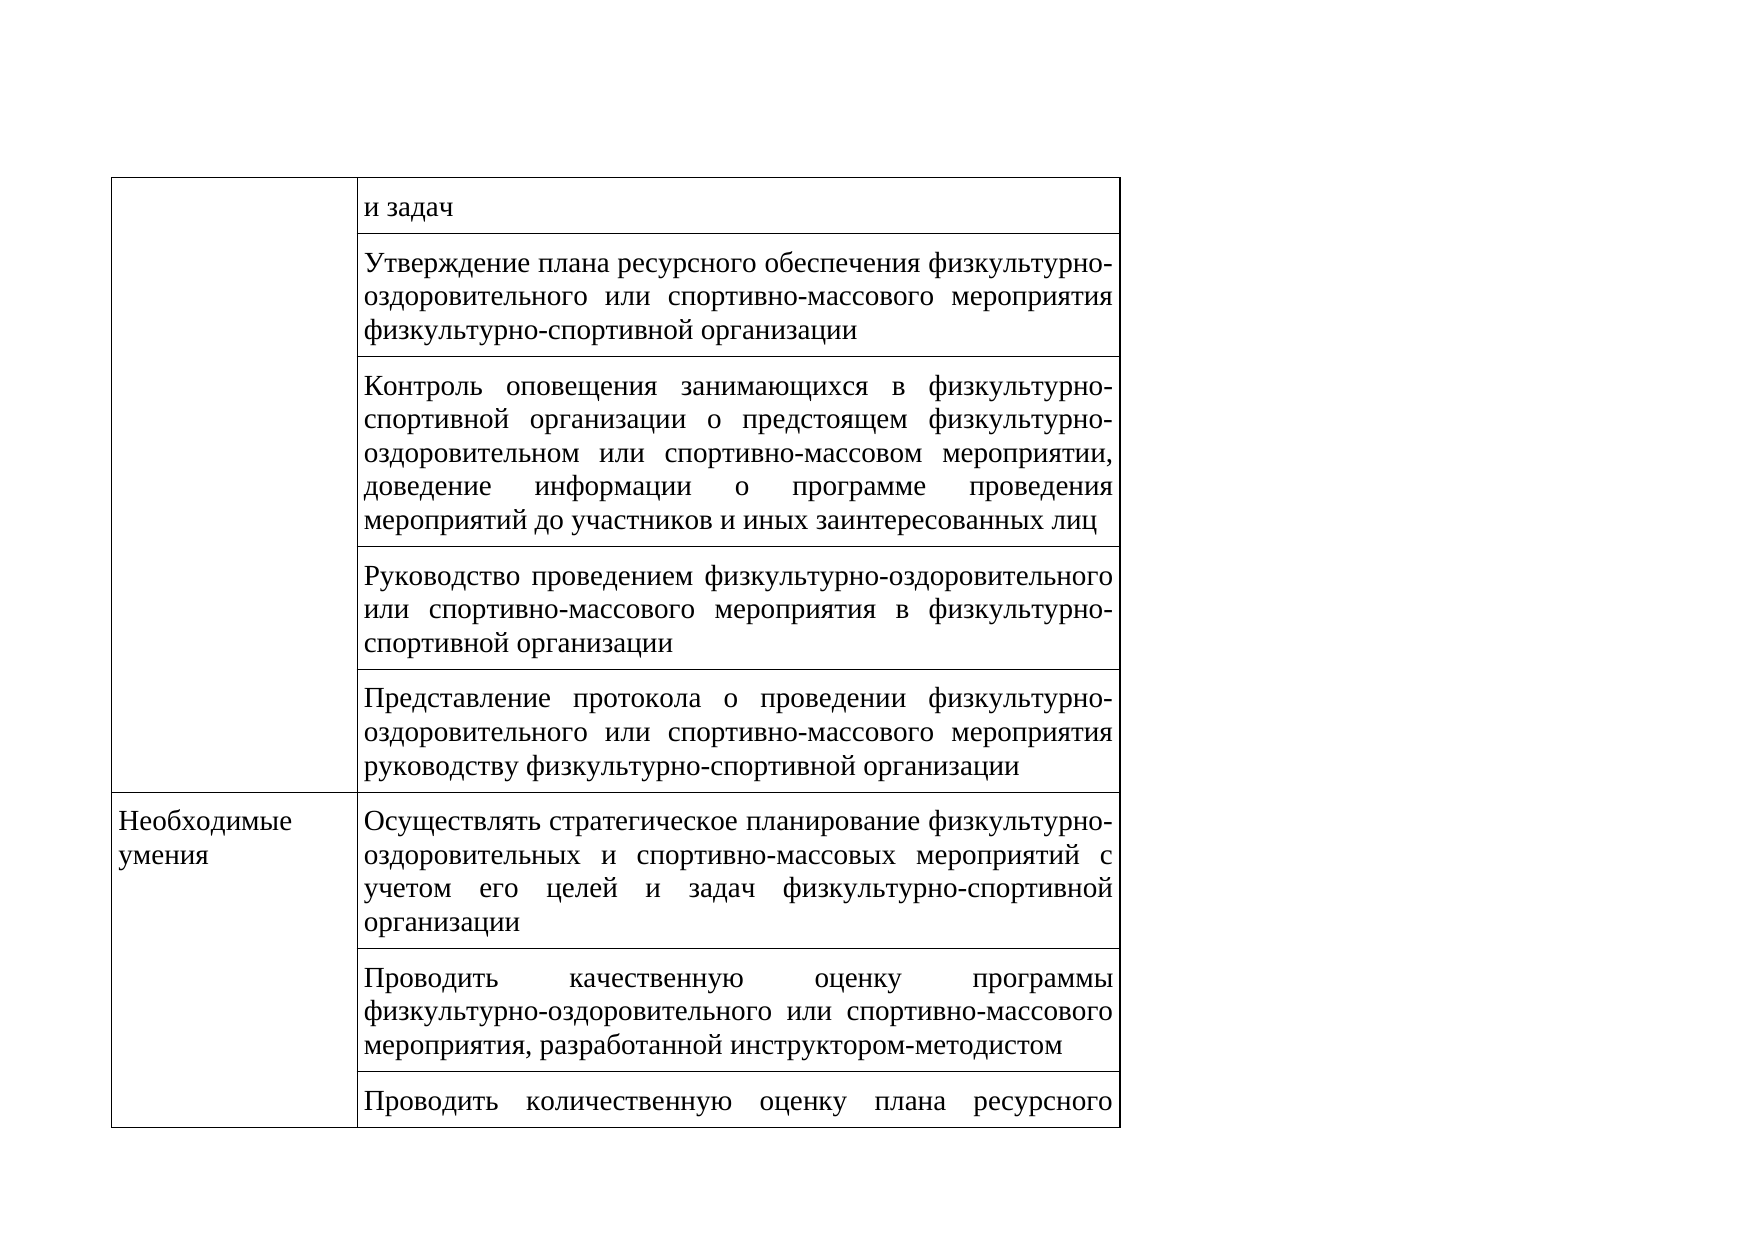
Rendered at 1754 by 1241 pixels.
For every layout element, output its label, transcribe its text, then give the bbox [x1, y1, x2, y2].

table_cell Руководство проведением физкультурно-оздоровительного или спортивно-массового мероприятия в физкультурно-спортивной организации [358, 547, 1119, 669]
table_cell Осуществлять стратегическое планирование физкультурно-оздоровительных и спортивно-массовых мероприятий с учетом его целей и задач физкультурно-спортивной организации [358, 793, 1119, 948]
table_cell Представление протокола о проведении физкультурно-оздоровительного или спортивно-массового мероприятия руководству физкультурно-спортивной организации [358, 670, 1119, 792]
table_cell Необходимые умения [112, 793, 357, 1127]
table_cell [358, 1072, 1119, 1127]
table_cell Утверждение плана ресурсного обеспечения физкультурно-оздоровительного или спортивно-массового мероприятия физкультурно-спортивной организации [358, 234, 1119, 356]
table_cell Контроль оповещения занимающихся в физкультурно-спортивной организации о предстоящем физкультурно-оздоровительном или спортивно-массовом мероприятии, доведение информации о программе проведения мероприятий до участников и иных заинтересованных лиц [358, 357, 1119, 546]
table_cell Проводить качественную оценку программы физкультурно-оздоровительного или спортивно-массового мероприятия, разработанной инструктором-методистом [358, 949, 1119, 1071]
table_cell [358, 178, 1119, 233]
